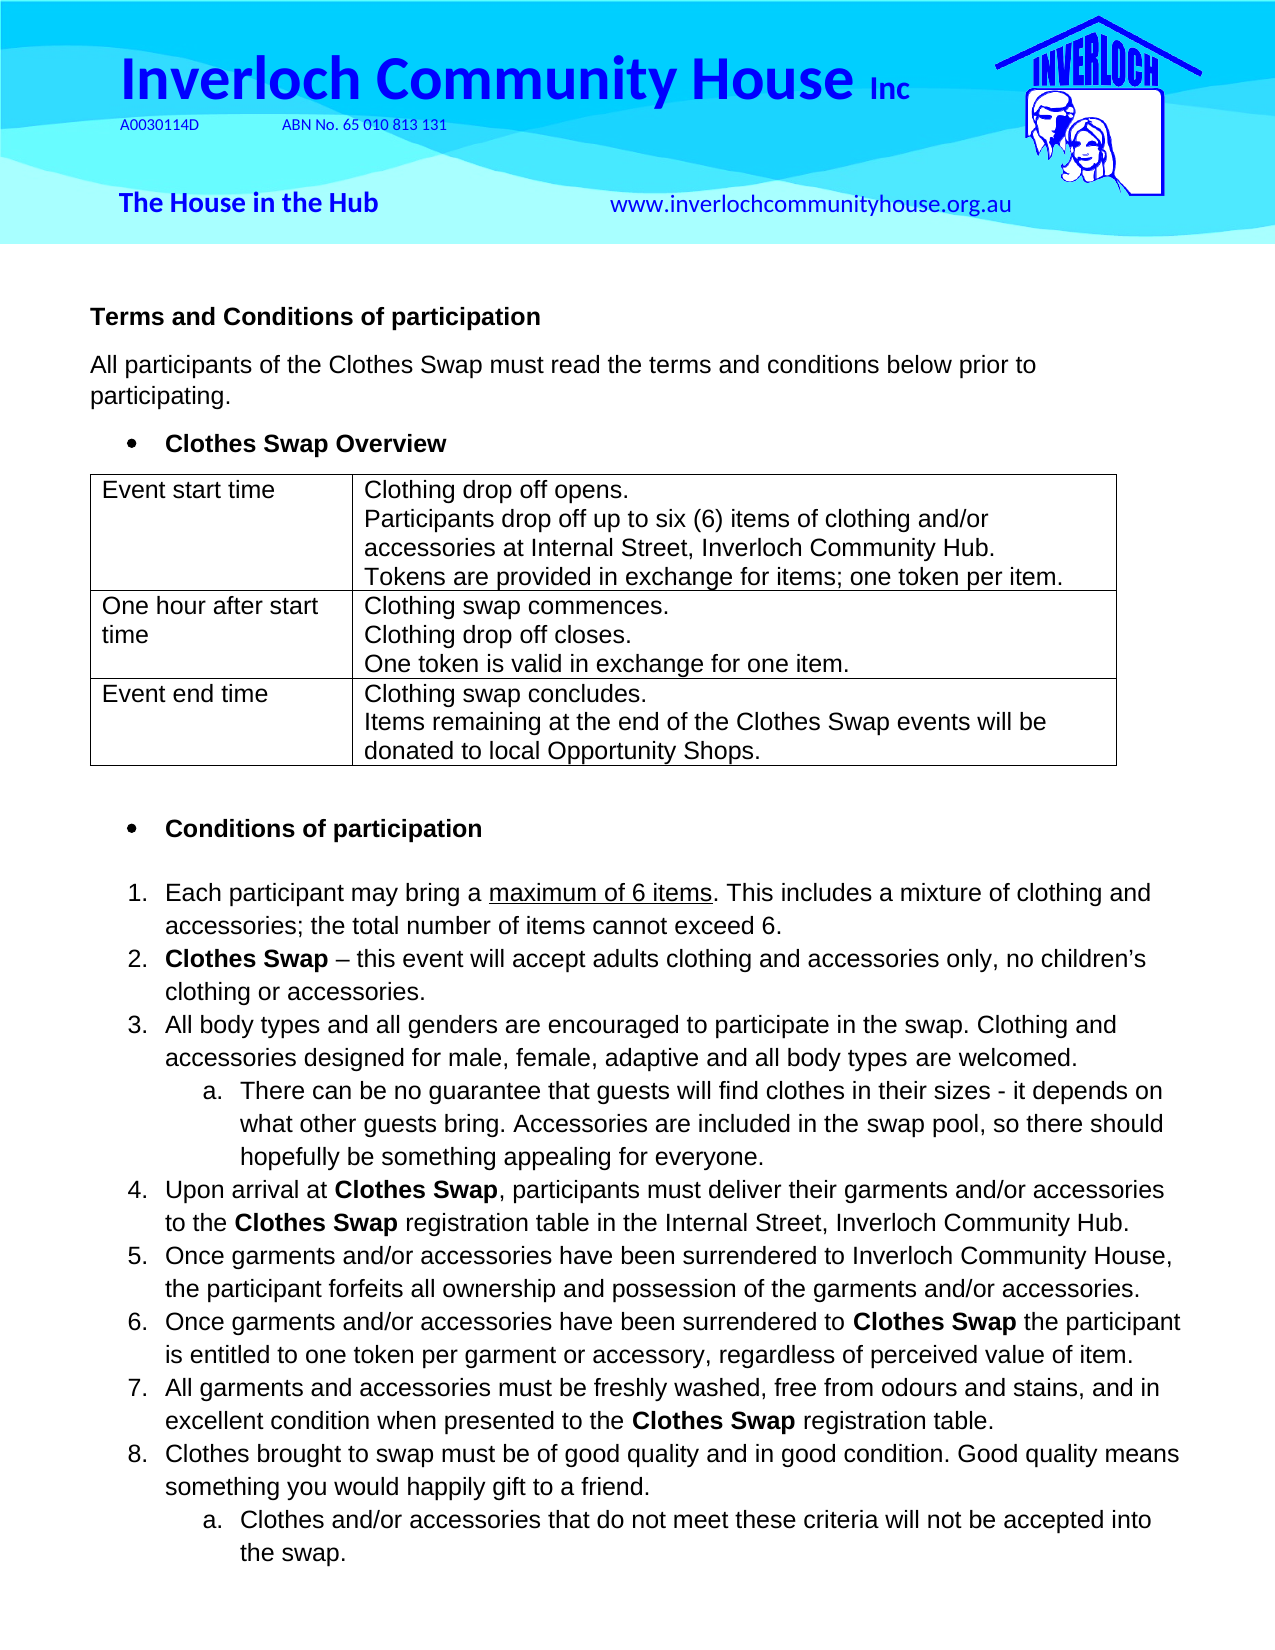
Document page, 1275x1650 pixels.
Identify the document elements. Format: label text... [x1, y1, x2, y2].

text All participants of the Clothes Swap must read the terms and conditions below prior to participating. [90, 350, 1185, 410]
list Clothes and/or accessories that do not meet these criteria will not be accepted into the swap. [202, 1505, 1185, 1567]
list Once garments and/or accessories have been surrendered to Inverloch Community House, the participant forfeits all ownership and possession of the garments and/or accessories. [127, 1241, 1185, 1303]
list Upon arrival at Clothes Swap, participants must deliver their garments and/or accessories to the Clothes Swap registration table in the Internal Street, Inverloch Community Hub. [127, 1175, 1185, 1237]
list Clothes Swap Overview [127, 429, 1185, 457]
text Terms and Conditions of participation [90, 302, 1185, 331]
list Clothes brought to swap must be of good quality and in good condition. Good quality means something you would happily gift to a friend. [127, 1439, 1185, 1501]
table_cell Event end time [91, 679, 352, 765]
list Each participant may bring a maximum of 6 items. This includes a mixture of clothing and accessories; the total number of items cannot exceed 6. [127, 878, 1185, 939]
picture [279, 89, 289, 94]
list Conditions of participation [127, 814, 1185, 842]
table_cell Clothing swap concludes. Items remaining at the end of the Clothes Swap events will be donated to local Opportunity Shops. [353, 679, 1116, 765]
list There can be no guarantee that guests will find clothes in their sizes - it depends on what other guests bring. Accessories are included in the swap pool, so there should hopefully be something appealing for everyone. [202, 1076, 1185, 1171]
list Clothes Swap – this event will accept adults clothing and accessories only, no children’s clothing or accessories. [127, 944, 1185, 1006]
picture [209, 74, 222, 80]
list All body types and all genders are encouraged to participate in the swap. Clothing and accessories designed for male, female, adaptive and all body types are welcomed. [127, 1010, 1185, 1072]
table_header Event start time [91, 475, 352, 590]
table_cell One hour after start time [91, 591, 352, 678]
list All garments and accessories must be freshly washed, free from odours and stains, and in excellent condition when presented to the Clothes Swap registration table. [127, 1373, 1185, 1435]
picture [0, 46, 1275, 244]
table_cell Clothing swap commences. Clothing drop off closes. One token is valid in exchange for one item. [353, 591, 1116, 678]
table_header Clothing drop off opens. Participants drop off up to six (6) items of clothing and/or accessories at Internal Street, Inverloch Community Hub. Tokens are provided in exchange for items; one token per item. [353, 475, 1116, 590]
list Once garments and/or accessories have been surrendered to Clothes Swap the participant is entitled to one token per garment or accessory, regardless of perceived value of item. [127, 1307, 1185, 1369]
